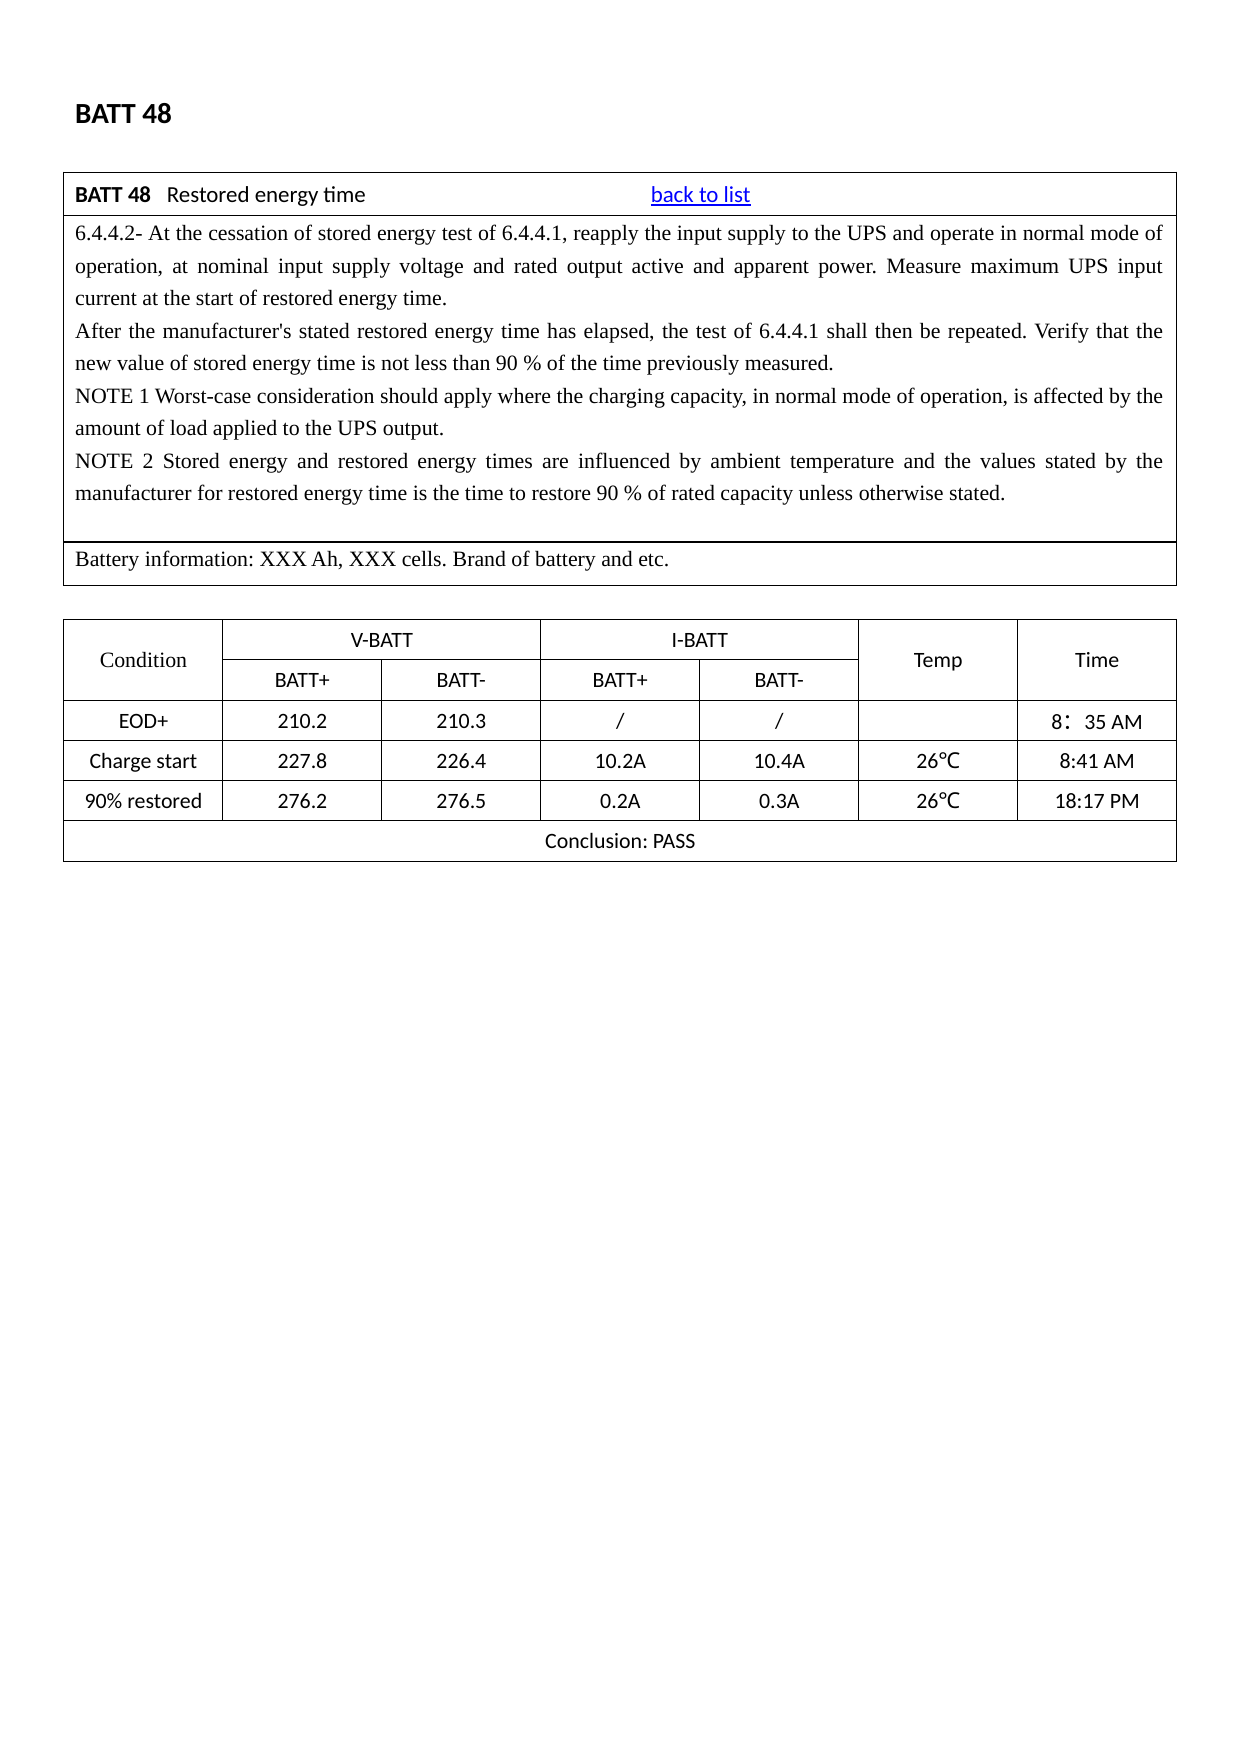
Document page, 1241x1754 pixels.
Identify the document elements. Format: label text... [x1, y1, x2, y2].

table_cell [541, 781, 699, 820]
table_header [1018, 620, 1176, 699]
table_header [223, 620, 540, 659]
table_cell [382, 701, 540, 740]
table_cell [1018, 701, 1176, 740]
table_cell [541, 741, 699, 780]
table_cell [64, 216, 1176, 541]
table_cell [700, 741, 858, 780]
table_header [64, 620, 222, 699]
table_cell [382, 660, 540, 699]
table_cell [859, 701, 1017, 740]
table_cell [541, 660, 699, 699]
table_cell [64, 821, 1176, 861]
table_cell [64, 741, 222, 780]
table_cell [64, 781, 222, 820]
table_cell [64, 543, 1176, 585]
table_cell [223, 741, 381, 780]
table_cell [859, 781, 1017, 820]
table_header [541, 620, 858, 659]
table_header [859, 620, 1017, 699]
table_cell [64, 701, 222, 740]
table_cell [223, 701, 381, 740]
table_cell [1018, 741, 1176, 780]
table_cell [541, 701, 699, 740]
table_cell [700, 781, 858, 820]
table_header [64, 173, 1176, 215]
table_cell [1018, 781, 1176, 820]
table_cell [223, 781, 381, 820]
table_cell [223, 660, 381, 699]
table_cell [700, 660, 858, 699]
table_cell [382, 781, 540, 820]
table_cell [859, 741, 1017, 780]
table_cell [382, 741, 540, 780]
subtitle BATT 48 [75, 81, 1165, 146]
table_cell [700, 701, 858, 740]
